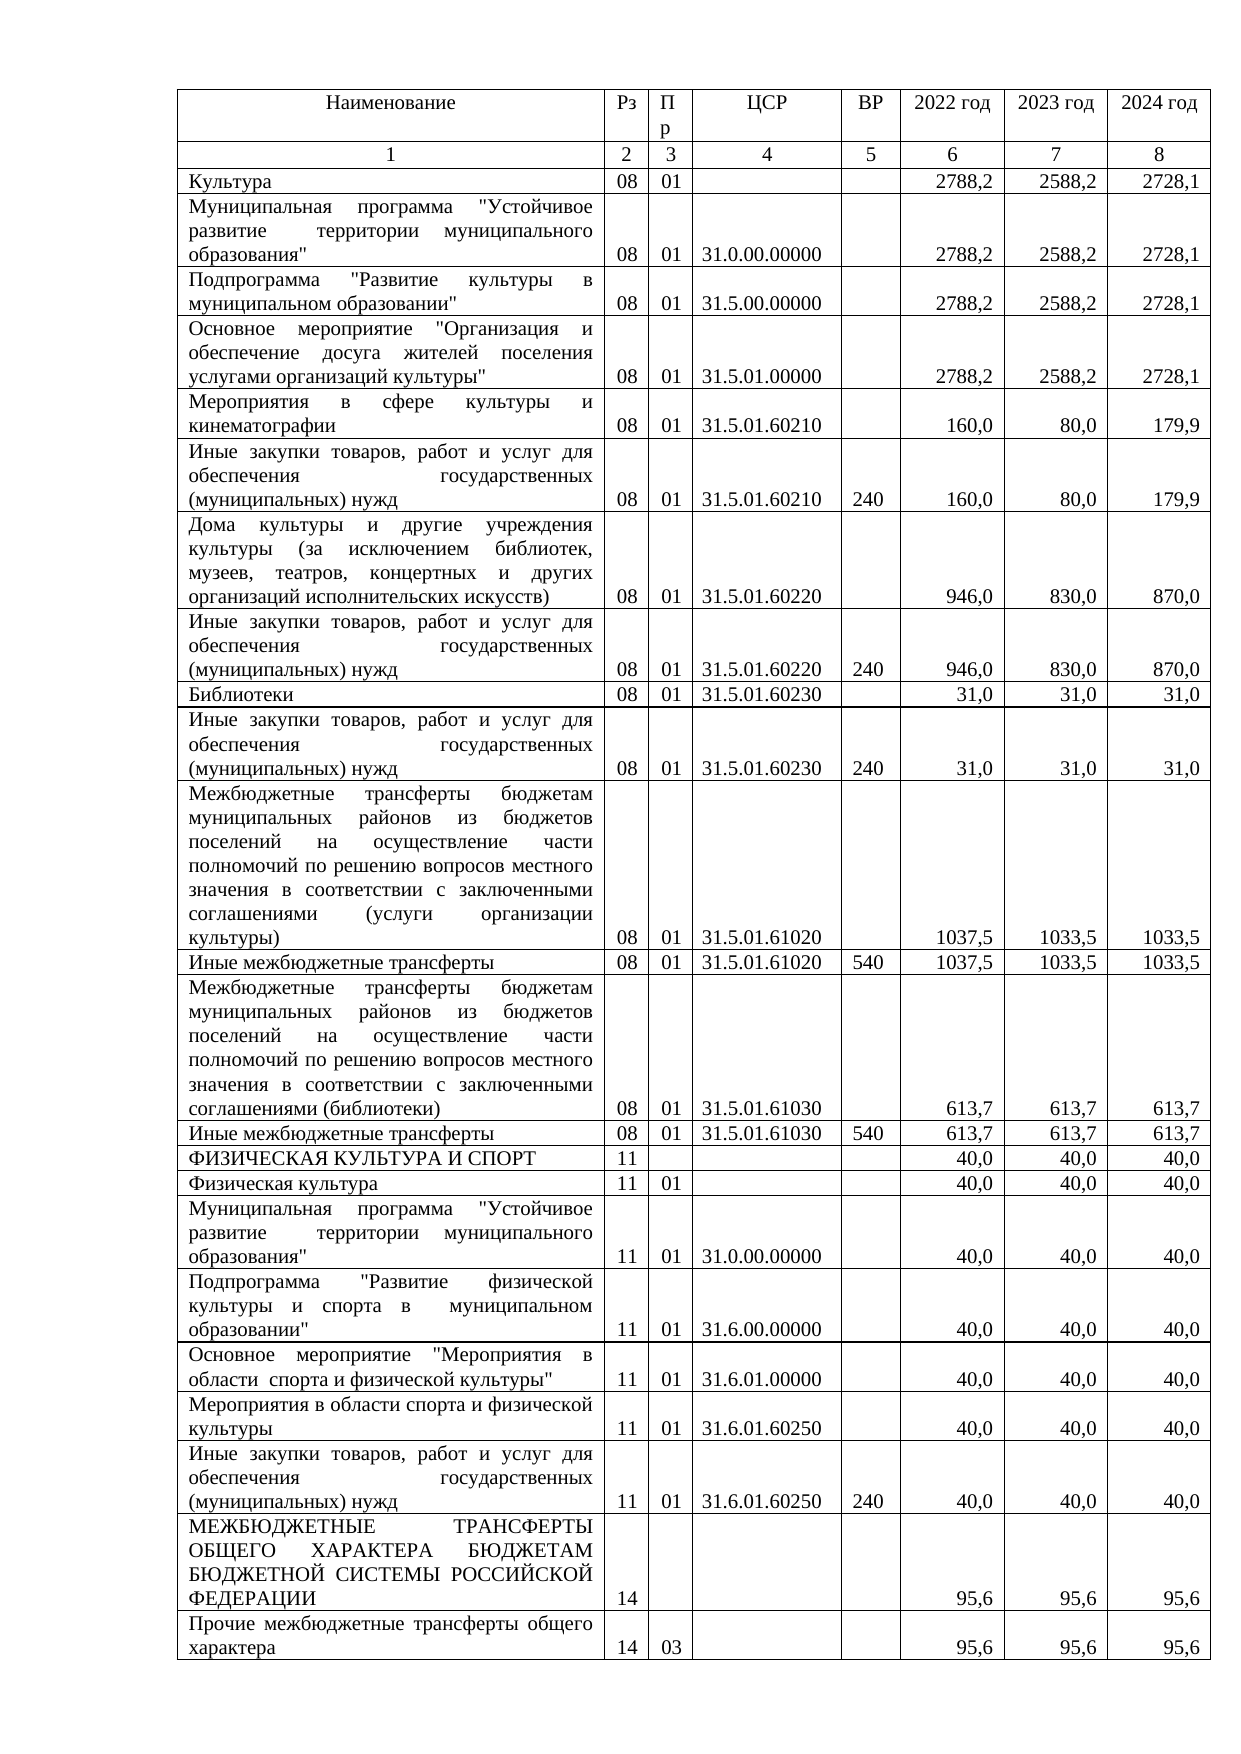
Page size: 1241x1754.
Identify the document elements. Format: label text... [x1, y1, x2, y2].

table_cell Мероприятия в области спорта и физической культуры [178, 1392, 604, 1440]
table_cell 11 [605, 1196, 648, 1268]
table_cell 2588,2 [1005, 316, 1107, 388]
table_cell 613,7 [1005, 1121, 1107, 1145]
table_cell 08 [605, 950, 648, 974]
table_cell Подпрограмма "Развитие физической культуры и спорта в муниципальном образовании" [178, 1269, 604, 1341]
table_cell 01 [649, 950, 692, 974]
table_cell 40,0 [901, 1146, 1004, 1170]
table_cell 01 [649, 1171, 692, 1195]
table_cell [842, 975, 900, 1119]
table_cell 31.5.01.61030 [693, 975, 841, 1119]
table_cell 40,0 [1005, 1441, 1107, 1513]
table_cell [693, 169, 841, 193]
table_cell 31.5.01.61030 [693, 1121, 841, 1145]
table_cell 95,6 [1005, 1514, 1107, 1610]
table_cell 1033,5 [1005, 950, 1107, 974]
table_cell 40,0 [1005, 1269, 1107, 1341]
table_cell [649, 1514, 692, 1610]
table_cell 08 [605, 389, 648, 437]
table_cell 40,0 [901, 1171, 1004, 1195]
table_cell [842, 682, 900, 706]
table_cell 40,0 [1108, 1343, 1210, 1391]
table_cell Иные закупки товаров, работ и услуг для обеспечения государственных (муниципальных) нужд [178, 439, 604, 511]
table_cell 870,0 [1108, 609, 1210, 681]
table_cell 08 [605, 975, 648, 1119]
table_cell 08 [605, 439, 648, 511]
table_cell 31.5.01.61020 [693, 950, 841, 974]
table_cell 2728,1 [1108, 169, 1210, 193]
table_cell Межбюджетные трансферты бюджетам муниципальных районов из бюджетов поселений на осуществление части полномочий по решению вопросов местного значения в соответствии с заключенными соглашениями (услуги организации культуры) [178, 781, 604, 949]
table_cell 31,0 [1108, 708, 1210, 779]
table_cell 40,0 [1108, 1171, 1210, 1195]
table_cell 08 [605, 512, 648, 608]
table_cell 31.6.01.60250 [693, 1392, 841, 1440]
table_header 2022 год [901, 90, 1004, 141]
table_cell 1033,5 [1108, 781, 1210, 949]
table_cell 1037,5 [901, 950, 1004, 974]
table_cell 01 [649, 781, 692, 949]
table_cell 613,7 [1108, 1121, 1210, 1145]
table_cell [842, 194, 900, 266]
table_cell Прочие межбюджетные трансферты общего характера [178, 1611, 604, 1659]
table_cell [693, 1171, 841, 1195]
table_cell 01 [649, 609, 692, 681]
table_cell Муниципальная программа "Устойчивое развитие территории муниципального образования" [178, 1196, 604, 1268]
table_cell 40,0 [901, 1392, 1004, 1440]
table_cell 40,0 [1005, 1196, 1107, 1268]
table_cell 40,0 [1005, 1146, 1107, 1170]
table_cell 95,6 [901, 1514, 1004, 1610]
table_cell 179,9 [1108, 439, 1210, 511]
table_cell 01 [649, 439, 692, 511]
table_cell 40,0 [901, 1196, 1004, 1268]
table_cell 31,0 [1005, 708, 1107, 779]
table_cell 31.5.01.00000 [693, 316, 841, 388]
table_cell 01 [649, 267, 692, 315]
table_cell [842, 1343, 900, 1391]
table_cell 40,0 [1005, 1392, 1107, 1440]
table_cell 613,7 [901, 975, 1004, 1119]
table_cell 08 [605, 682, 648, 706]
table_cell 7 [1005, 142, 1107, 168]
table_cell 01 [649, 389, 692, 437]
table_cell 40,0 [901, 1343, 1004, 1391]
table_cell 946,0 [901, 609, 1004, 681]
table_cell 31.6.00.00000 [693, 1269, 841, 1341]
table_cell 31,0 [1005, 682, 1107, 706]
table_cell [842, 1171, 900, 1195]
table_cell 160,0 [901, 439, 1004, 511]
table_cell 01 [649, 316, 692, 388]
table_cell 2728,1 [1108, 194, 1210, 266]
table_cell 95,6 [901, 1611, 1004, 1659]
table_cell Иные закупки товаров, работ и услуг для обеспечения государственных (муниципальных) нужд [178, 1441, 604, 1513]
table_cell 613,7 [1005, 975, 1107, 1119]
table_cell Дома культуры и другие учреждения культуры (за исключением библиотек, музеев, театров, концертных и других организаций исполнительских искусств) [178, 512, 604, 608]
table_cell ФИЗИЧЕСКАЯ КУЛЬТУРА И СПОРТ [178, 1146, 604, 1170]
table_cell 80,0 [1005, 389, 1107, 437]
table_cell 01 [649, 975, 692, 1119]
table_cell 40,0 [1108, 1269, 1210, 1341]
table_cell 40,0 [1108, 1392, 1210, 1440]
table_cell 01 [649, 1269, 692, 1341]
table_cell 240 [842, 708, 900, 779]
table_cell 2788,2 [901, 267, 1004, 315]
table_cell 03 [649, 1611, 692, 1659]
table_cell [842, 1196, 900, 1268]
table_cell 1037,5 [901, 781, 1004, 949]
table_cell 1 [178, 142, 604, 168]
table_cell [842, 781, 900, 949]
table_cell 11 [605, 1146, 648, 1170]
table_cell 40,0 [1108, 1441, 1210, 1513]
table_cell 1033,5 [1005, 781, 1107, 949]
table_cell 160,0 [901, 389, 1004, 437]
table_cell [693, 1611, 841, 1659]
table_cell 08 [605, 316, 648, 388]
table_cell [842, 389, 900, 437]
table_cell 31.5.01.60210 [693, 439, 841, 511]
table_cell 08 [605, 609, 648, 681]
table_cell 2588,2 [1005, 194, 1107, 266]
table_cell Библиотеки [178, 682, 604, 706]
table_cell 2788,2 [901, 169, 1004, 193]
table_cell 613,7 [901, 1121, 1004, 1145]
table_cell 08 [605, 781, 648, 949]
table_cell 6 [901, 142, 1004, 168]
table_cell МЕЖБЮДЖЕТНЫЕ ТРАНСФЕРТЫ ОБЩЕГО ХАРАКТЕРА БЮДЖЕТАМ БЮДЖЕТНОЙ СИСТЕМЫ РОССИЙСКОЙ ФЕДЕРАЦИИ [178, 1514, 604, 1610]
table_cell 31,0 [901, 708, 1004, 779]
table_cell 11 [605, 1343, 648, 1391]
table_cell [842, 1269, 900, 1341]
table_cell 95,6 [1108, 1611, 1210, 1659]
table_cell [842, 1392, 900, 1440]
table_cell 540 [842, 1121, 900, 1145]
table_cell 01 [649, 682, 692, 706]
table_cell 5 [842, 142, 900, 168]
table_cell 01 [649, 169, 692, 193]
table_cell 11 [605, 1269, 648, 1341]
table_cell 31.5.01.60210 [693, 389, 841, 437]
table_cell Мероприятия в сфере культуры и кинематографии [178, 389, 604, 437]
table_cell Культура [178, 169, 604, 193]
table_cell 01 [649, 512, 692, 608]
table_cell 40,0 [901, 1269, 1004, 1341]
table_cell Основное мероприятие "Мероприятия в области спорта и физической культуры" [178, 1343, 604, 1391]
table_cell 40,0 [1005, 1343, 1107, 1391]
table_cell 830,0 [1005, 512, 1107, 608]
table_cell 2728,1 [1108, 316, 1210, 388]
table_cell 540 [842, 950, 900, 974]
table_cell 08 [605, 194, 648, 266]
table_cell [842, 1146, 900, 1170]
table_header 2024 год [1108, 90, 1210, 141]
table_cell 8 [1108, 142, 1210, 168]
table_cell 2788,2 [901, 316, 1004, 388]
table_cell 31.0.00.00000 [693, 1196, 841, 1268]
table_header ВР [842, 90, 900, 141]
table_cell Физическая культура [178, 1171, 604, 1195]
table_cell 14 [605, 1514, 648, 1610]
table_cell [842, 316, 900, 388]
table_cell 830,0 [1005, 609, 1107, 681]
table_cell 95,6 [1108, 1514, 1210, 1610]
table_cell 01 [649, 1121, 692, 1145]
table_cell 1033,5 [1108, 950, 1210, 974]
table_cell [842, 1514, 900, 1610]
table_header Наименование [178, 90, 604, 141]
table_cell 31.5.01.61020 [693, 781, 841, 949]
table_cell 40,0 [1108, 1196, 1210, 1268]
table_cell 40,0 [901, 1441, 1004, 1513]
table_cell [842, 267, 900, 315]
table_cell 2788,2 [901, 194, 1004, 266]
table_cell 31,0 [901, 682, 1004, 706]
table_cell 08 [605, 169, 648, 193]
table_cell 31.6.01.60250 [693, 1441, 841, 1513]
table_cell Иные межбюджетные трансферты [178, 1121, 604, 1145]
table_cell [842, 1611, 900, 1659]
table_cell 14 [605, 1611, 648, 1659]
table_cell 31.5.01.60220 [693, 609, 841, 681]
table_cell 01 [649, 1196, 692, 1268]
table_cell 31.5.00.00000 [693, 267, 841, 315]
table_cell 80,0 [1005, 439, 1107, 511]
table_cell 613,7 [1108, 975, 1210, 1119]
table_cell 11 [605, 1392, 648, 1440]
table_cell 01 [649, 194, 692, 266]
table_cell Межбюджетные трансферты бюджетам муниципальных районов из бюджетов поселений на осуществление части полномочий по решению вопросов местного значения в соответствии с заключенными соглашениями (библиотеки) [178, 975, 604, 1119]
table_cell Подпрограмма "Развитие культуры в муниципальном образовании" [178, 267, 604, 315]
table_header ЦСР [693, 90, 841, 141]
table_cell 240 [842, 609, 900, 681]
table_cell 2728,1 [1108, 267, 1210, 315]
table_cell 179,9 [1108, 389, 1210, 437]
table_cell 40,0 [1005, 1171, 1107, 1195]
table_cell 31.5.01.60230 [693, 682, 841, 706]
table_cell 31,0 [1108, 682, 1210, 706]
table_cell 3 [649, 142, 692, 168]
table_cell [842, 512, 900, 608]
table_cell Иные межбюджетные трансферты [178, 950, 604, 974]
table_cell Основное мероприятие "Организация и обеспечение досуга жителей поселения услугами организаций культуры" [178, 316, 604, 388]
table_cell 01 [649, 1392, 692, 1440]
table_cell 11 [605, 1171, 648, 1195]
table_cell [693, 1514, 841, 1610]
table_cell 08 [605, 1121, 648, 1145]
table_cell 95,6 [1005, 1611, 1107, 1659]
table_cell 2588,2 [1005, 169, 1107, 193]
table_cell 870,0 [1108, 512, 1210, 608]
table_cell 08 [605, 708, 648, 779]
table_cell 01 [649, 1441, 692, 1513]
table_cell 11 [605, 1441, 648, 1513]
table_cell 31.0.00.00000 [693, 194, 841, 266]
table_cell 2 [605, 142, 648, 168]
table_cell [842, 169, 900, 193]
table_cell 40,0 [1108, 1146, 1210, 1170]
table_cell [693, 1146, 841, 1170]
table_cell 31.5.01.60220 [693, 512, 841, 608]
table_cell 01 [649, 708, 692, 779]
table_cell 240 [842, 1441, 900, 1513]
table_header Пр [649, 90, 692, 141]
table_cell Иные закупки товаров, работ и услуг для обеспечения государственных (муниципальных) нужд [178, 609, 604, 681]
table_cell 08 [605, 267, 648, 315]
table_header Рз [605, 90, 648, 141]
table_cell 4 [693, 142, 841, 168]
table_cell 31.5.01.60230 [693, 708, 841, 779]
table_cell Муниципальная программа "Устойчивое развитие территории муниципального образования" [178, 194, 604, 266]
table_cell Иные закупки товаров, работ и услуг для обеспечения государственных (муниципальных) нужд [178, 708, 604, 779]
table_header 2023 год [1005, 90, 1107, 141]
table_cell 240 [842, 439, 900, 511]
table_cell [649, 1146, 692, 1170]
table_cell 946,0 [901, 512, 1004, 608]
table_cell 2588,2 [1005, 267, 1107, 315]
table_cell 31.6.01.00000 [693, 1343, 841, 1391]
table_cell 01 [649, 1343, 692, 1391]
